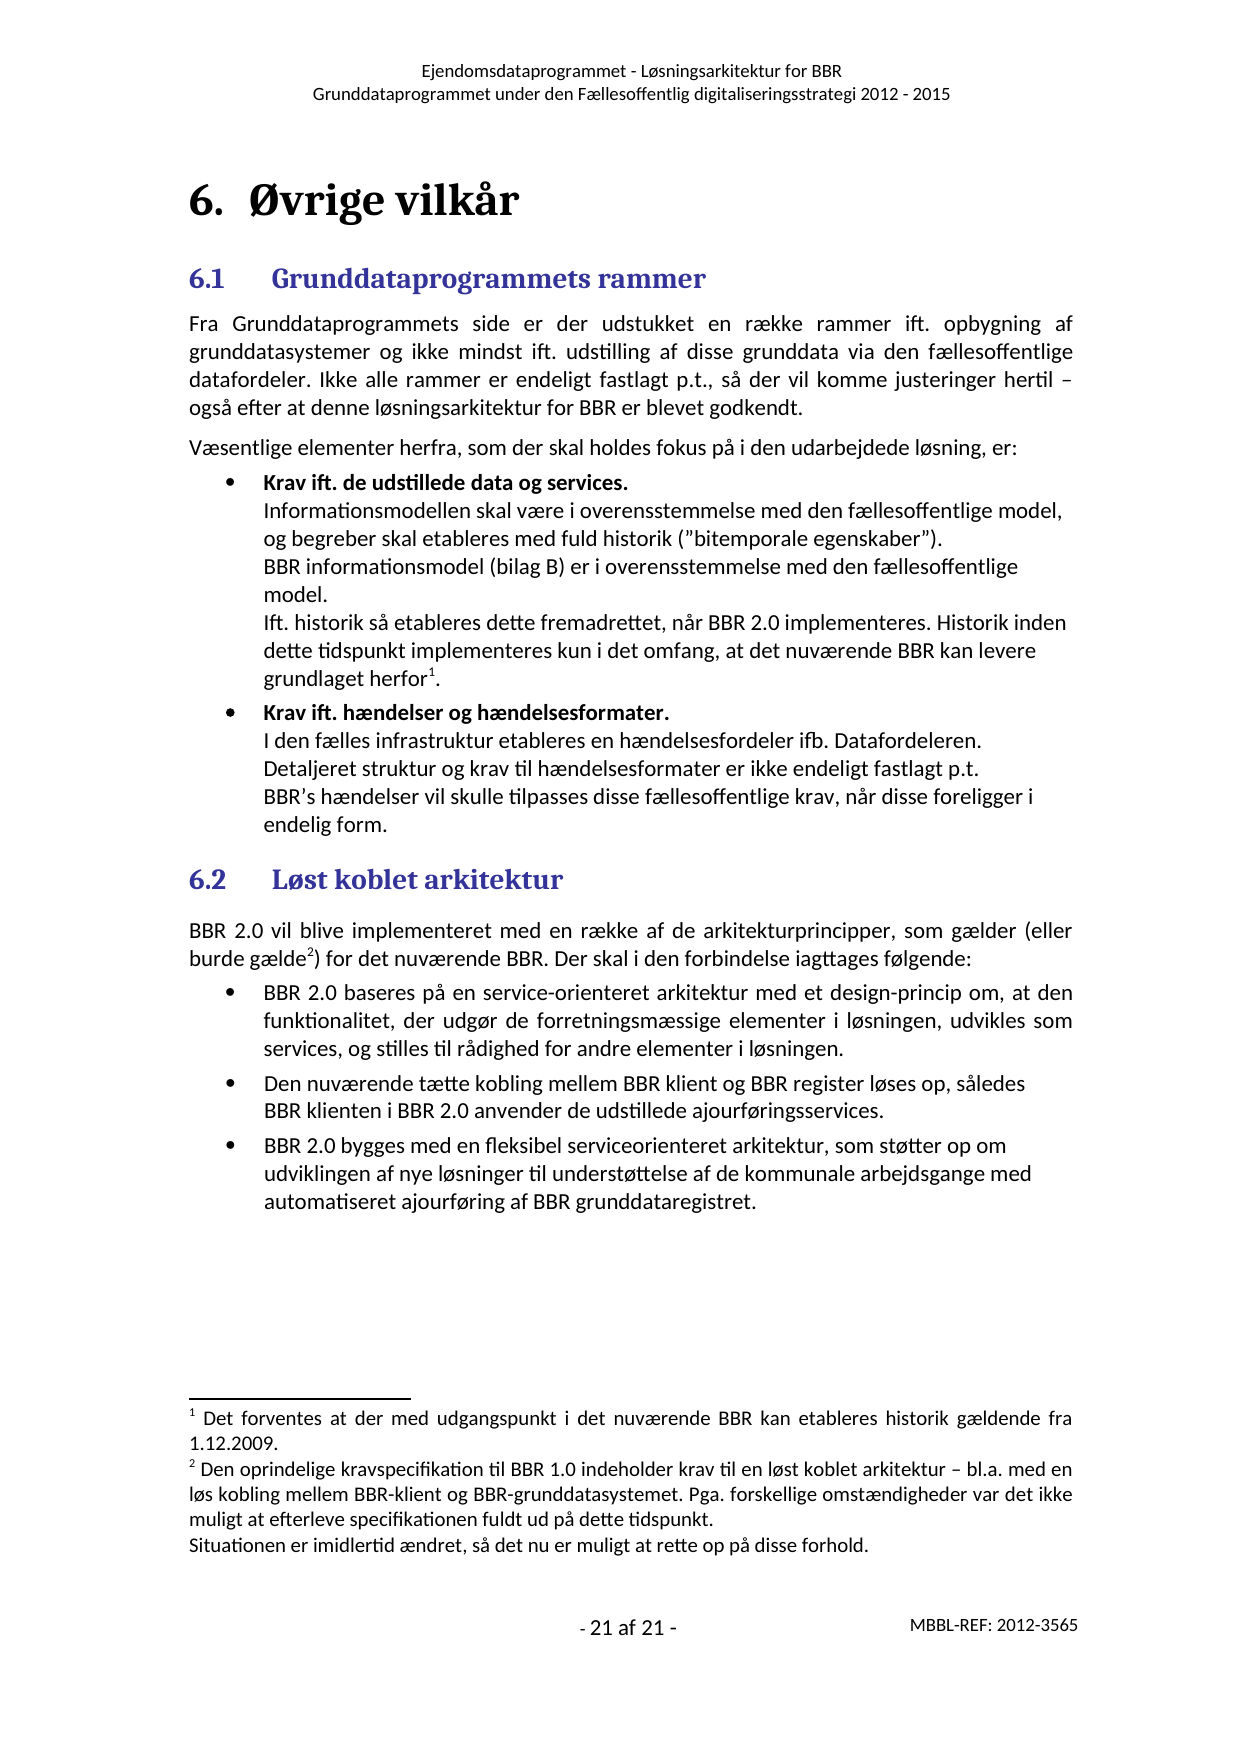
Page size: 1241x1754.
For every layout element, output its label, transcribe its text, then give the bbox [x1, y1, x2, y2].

text BBR 2.0 vil blive implementeret med en række af de arkitekturprincipper, som gælder (eller burde gælde) for det nuværende BBR. Der skal i den forbindelse iagttages følgende: [189, 916, 1075, 972]
list Krav ift. hændelser og hændelsesformater. I den fælles infrastruktur etableres en hændelsesfordeler ifb. Datafordeleren. Detaljeret struktur og krav til hændelsesformater er ikke endeligt fastlagt p.t. BBR’s hændelser vil skulle tilpasses disse fællesoffentlige krav, når disse foreligger i endelig form. [226, 698, 1075, 838]
subtitle Løst koblet arkitektur [189, 863, 1075, 897]
text Væsentlige elementer herfra, som der skal holdes fokus på i den udarbejdede løsning, er: [189, 433, 1075, 462]
list BBR 2.0 bygges med en fleksibel serviceorienteret arkitektur, som støtter op om udviklingen af nye løsninger til understøttelse af de kommunale arbejdsgange med automatiseret ajourføring af BBR grunddataregistret. [226, 1131, 1075, 1215]
list Krav ift. de udstillede data og services. Informationsmodellen skal være i overensstemmelse med den fællesoffentlige model, og begreber skal etableres med fuld historik (”bitemporale egenskaber”). BBR informationsmodel (bilag B) er i overensstemmelse med den fællesoffentlige model. Ift. historik så etableres dette fremadrettet, når BBR 2.0 implementeres. Historik inden dette tidspunkt implementeres kun i det omfang, at det nuværende BBR kan levere grundlaget herfor. [226, 468, 1075, 692]
subtitle Grunddataprogrammets rammer [189, 262, 1075, 296]
list BBR 2.0 baseres på en service-orienteret arkitektur med et design-princip om, at den funktionalitet, der udgør de forretningsmæssige elementer i løsningen, udvikles som services, og stilles til rådighed for andre elementer i løsningen. [226, 978, 1075, 1062]
subtitle Øvrige vilkår [189, 174, 1075, 227]
text Fra Grunddataprogrammets side er der udstukket en række rammer ift. opbygning af grunddatasystemer og ikke mindst ift. udstilling af disse grunddata via den fællesoffentlige datafordeler. Ikke alle rammer er endeligt fastlagt p.t., så der vil komme justeringer hertil – også efter at denne løsningsarkitektur for BBR er blevet godkendt. [189, 309, 1075, 421]
list Den nuværende tætte kobling mellem BBR klient og BBR register løses op, således BBR klienten i BBR 2.0 anvender de udstillede ajourføringsservices. [226, 1069, 1075, 1125]
